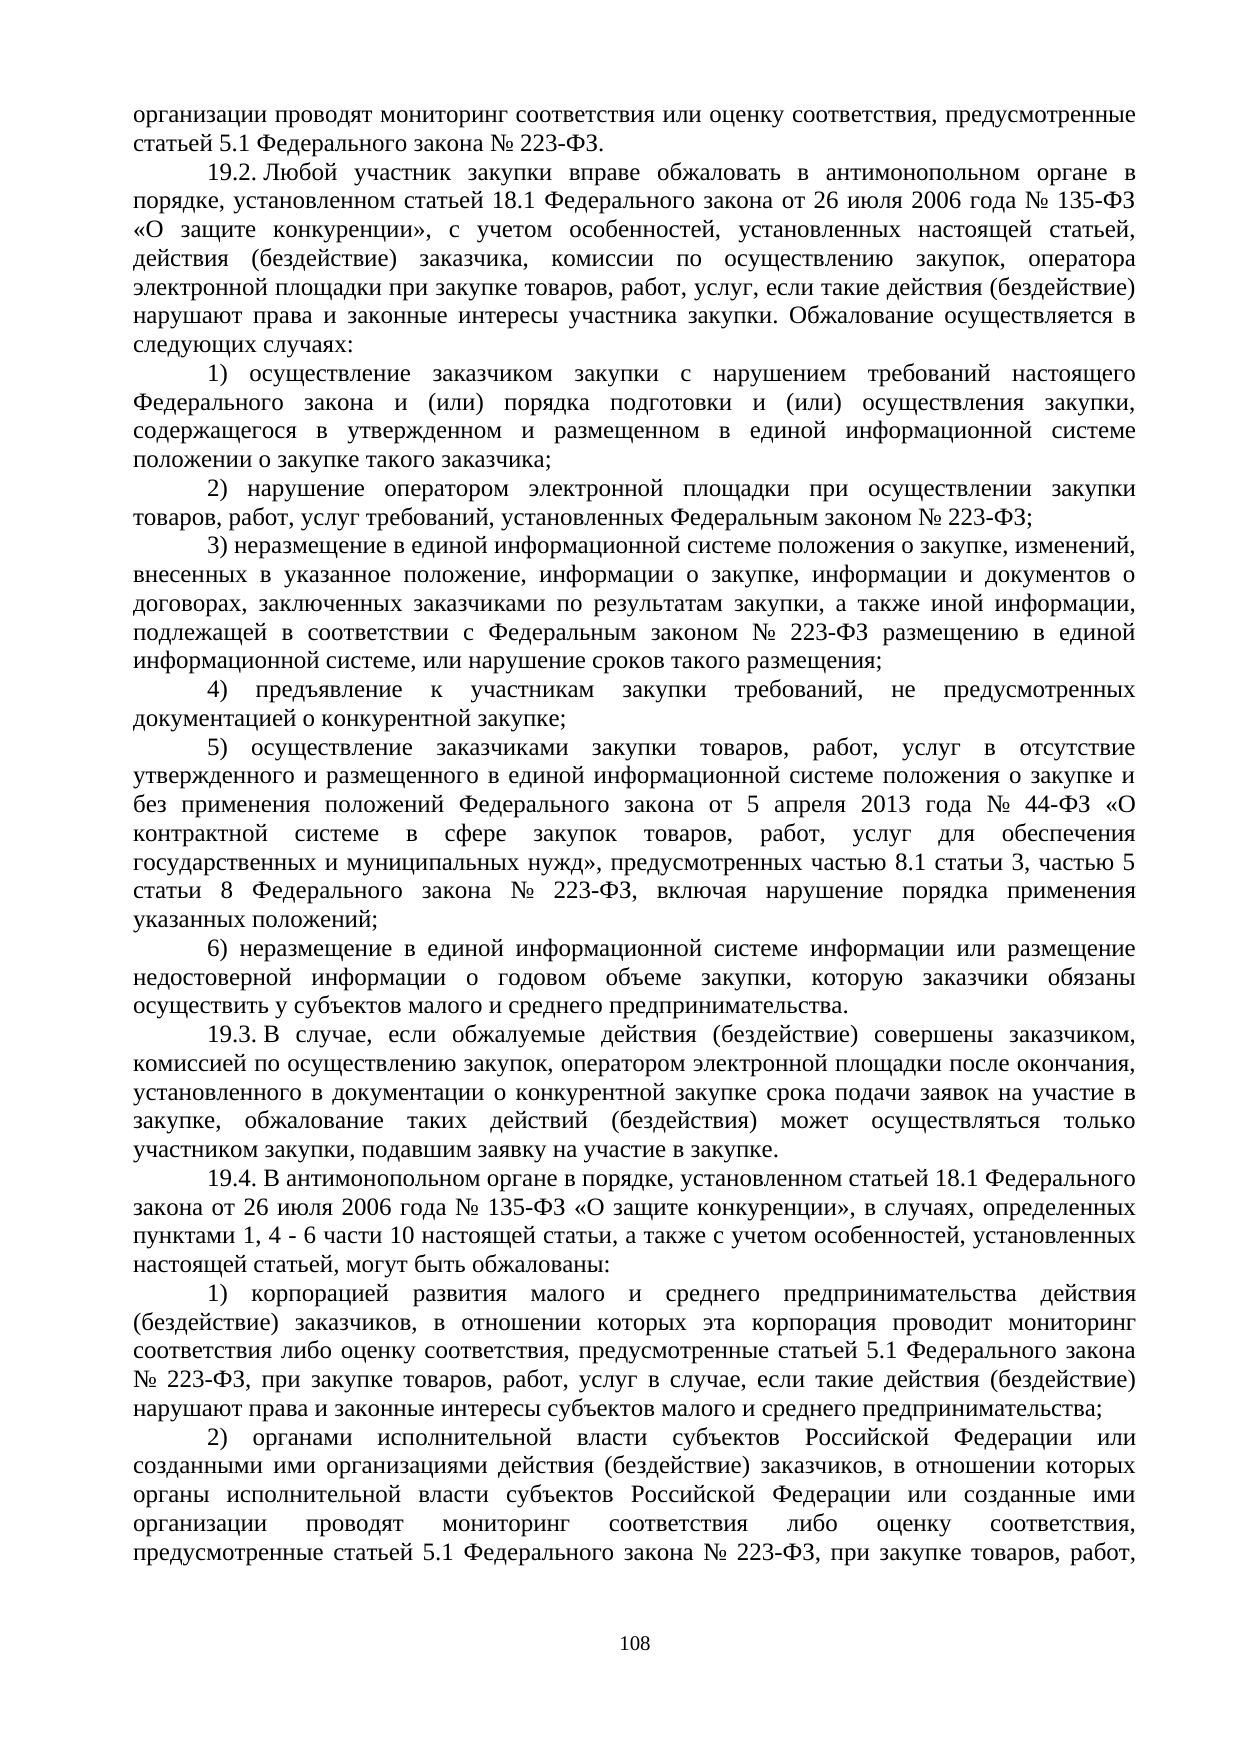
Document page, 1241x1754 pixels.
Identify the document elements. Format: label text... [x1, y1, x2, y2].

text 1) осуществление заказчиком закупки с нарушением требований настоящего Федерального закона и (или) порядка подготовки и (или) осуществления закупки, содержащегося в утвержденном и размещенном в единой информационной системе положении о закупке такого заказчика; [133, 358, 1137, 473]
text 1) корпорацией развития малого и среднего предпринимательства действия (бездействие) заказчиков, в отношении которых эта корпорация проводит мониторинг соответствия либо оценку соответствия, предусмотренные статьей 5.1 Федерального закона № 223-ФЗ, при закупке товаров, работ, услуг в случае, если такие действия (бездействие) нарушают права и законные интересы субъектов малого и среднего предпринимательства; [133, 1278, 1137, 1422]
list Любой участник закупки вправе обжаловать в антимонопольном органе в порядке, установленном статьей 18.1 Федерального закона от 26 июля 2006 года № 135-ФЗ «О защите конкуренции», с учетом особенностей, установленных настоящей статьей, действия (бездействие) заказчика, комиссии по осуществлению закупок, оператора электронной площадки при закупке товаров, работ, услуг, если такие действия (бездействие) нарушают права и законные интересы участника закупки. Обжалование осуществляется в следующих случаях: [133, 157, 1137, 358]
text 6) неразмещение в единой информационной системе информации или размещение недостоверной информации о годовом объеме закупки, которую заказчики обязаны осуществить у субъектов малого и среднего предпринимательства. [133, 933, 1137, 1019]
text 2) нарушение оператором электронной площадки при осуществлении закупки товаров, работ, услуг требований, установленных Федеральным законом № 223-ФЗ; [133, 473, 1137, 530]
list В антимонопольном органе в порядке, установленном статьей 18.1 Федерального закона от 26 июля 2006 года № 135-ФЗ «О защите конкуренции», в случаях, определенных пунктами 1, 4 - 6 части 10 настоящей статьи, а также с учетом особенностей, установленных настоящей статьей, могут быть обжалованы: [133, 1163, 1137, 1278]
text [133, 1422, 1137, 1565]
text 3) неразмещение в единой информационной системе положения о закупке, изменений, внесенных в указанное положение, информации о закупке, информации и документов о договорах, заключенных заказчиками по результатам закупки, а также иной информации, подлежащей в соответствии с Федеральным законом № 223-ФЗ размещению в единой информационной системе, или нарушение сроков такого размещения; [133, 530, 1137, 674]
list В случае, если обжалуемые действия (бездействие) совершены заказчиком, комиссией по осуществлению закупок, оператором электронной площадки после окончания, установленного в документации о конкурентной закупке срока подачи заявок на участие в закупке, обжалование таких действий (бездействия) может осуществляться только участником закупки, подавшим заявку на участие в закупке. [133, 1019, 1137, 1163]
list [133, 99, 1137, 157]
text 4) предъявление к участникам закупки требований, не предусмотренных документацией о конкурентной закупке; [133, 674, 1137, 732]
text 5) осуществление заказчиками закупки товаров, работ, услуг в отсутствие утвержденного и размещенного в единой информационной системе положения о закупке и без применения положений Федерального закона от 5 апреля 2013 года № 44-ФЗ «О контрактной системе в сфере закупок товаров, работ, услуг для обеспечения государственных и муниципальных нужд», предусмотренных частью 8.1 статьи 3, частью 5 статьи 8 Федерального закона № 223-ФЗ, включая нарушение порядка применения указанных положений; [133, 732, 1137, 933]
